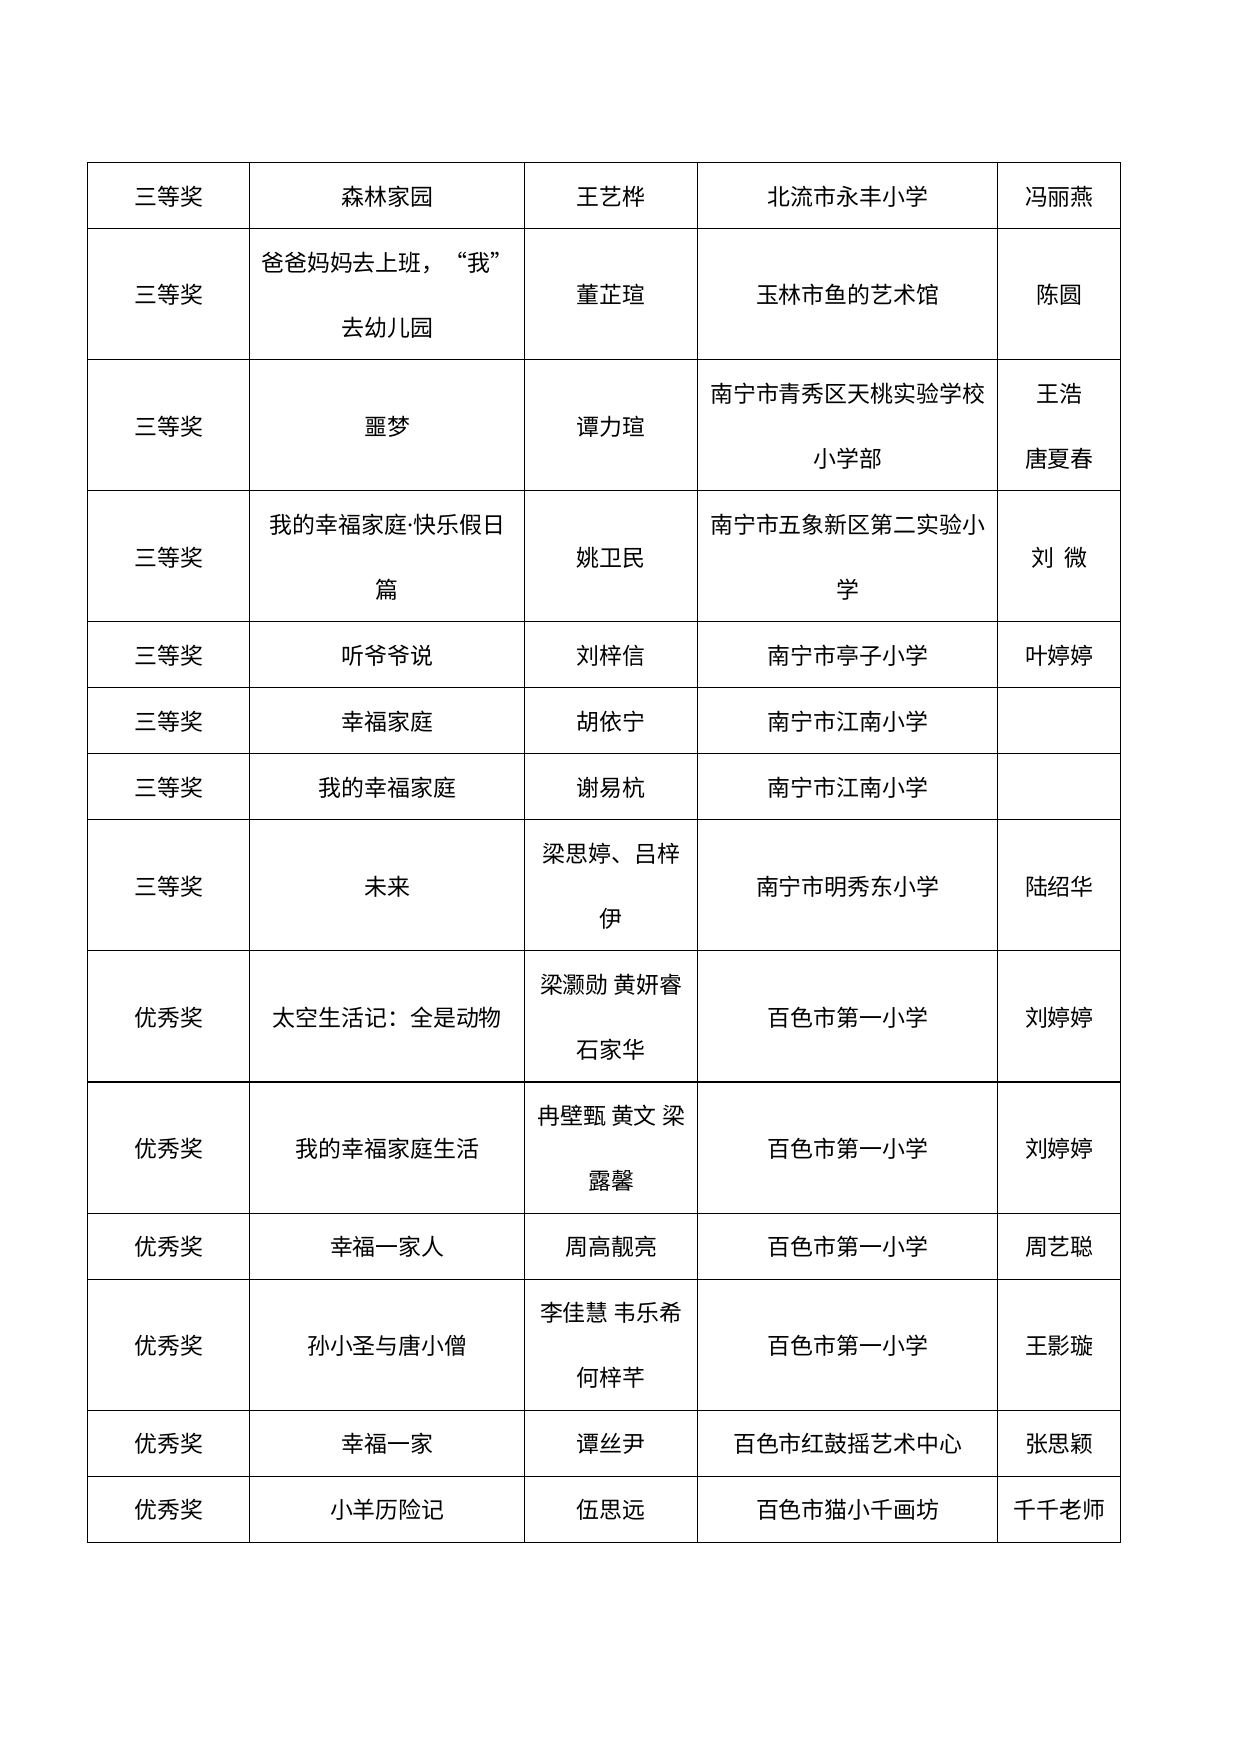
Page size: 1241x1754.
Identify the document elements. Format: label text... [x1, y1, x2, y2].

table_cell 梁思婷、吕梓伊 [525, 820, 697, 950]
table_cell 爸爸妈妈去上班，“我”去幼儿园 [250, 229, 524, 359]
table_cell 森林家园 [250, 163, 524, 228]
table_cell 我的幸福家庭生活 [250, 1083, 524, 1212]
table_cell 优秀奖 [88, 1280, 249, 1409]
table_cell 南宁市五象新区第二实验小学 [698, 491, 997, 621]
table_cell [998, 688, 1120, 753]
table_cell 南宁市亭子小学 [698, 622, 997, 687]
table_cell 三等奖 [88, 163, 249, 228]
table_cell 太空生活记：全是动物 [250, 951, 524, 1081]
table_cell 听爷爷说 [250, 622, 524, 687]
table_cell 王影璇 [998, 1280, 1120, 1409]
table_cell 幸福一家 [250, 1411, 524, 1476]
table_cell 玉林市鱼的艺术馆 [698, 229, 997, 359]
table_cell 南宁市青秀区天桃实验学校小学部 [698, 360, 997, 490]
table_cell 李佳慧 韦乐希 何梓芊 [525, 1280, 697, 1409]
table_cell 伍思远 [525, 1477, 697, 1542]
table_cell 我的幸福家庭·快乐假日篇 [250, 491, 524, 621]
table_cell 三等奖 [88, 360, 249, 490]
table_cell 谭力瑄 [525, 360, 697, 490]
table_cell 优秀奖 [88, 1083, 249, 1212]
table_cell 南宁市明秀东小学 [698, 820, 997, 950]
table_cell 孙小圣与唐小僧 [250, 1280, 524, 1409]
table_cell 百色市猫小千画坊 [698, 1477, 997, 1542]
table_cell 三等奖 [88, 754, 249, 819]
table_cell 优秀奖 [88, 951, 249, 1081]
table_cell 优秀奖 [88, 1411, 249, 1476]
table_cell 冯丽燕 [998, 163, 1120, 228]
table_cell 幸福一家人 [250, 1214, 524, 1278]
table_cell 未来 [250, 820, 524, 950]
table_cell 王浩 唐夏春 [998, 360, 1120, 490]
table_cell 周艺聪 [998, 1214, 1120, 1278]
table_cell 张思颖 [998, 1411, 1120, 1476]
table_cell 叶婷婷 [998, 622, 1120, 687]
table_cell 冉壁甄 黄文 梁露馨 [525, 1083, 697, 1212]
table_cell 陆绍华 [998, 820, 1120, 950]
table_cell 百色市红鼓摇艺术中心 [698, 1411, 997, 1476]
table_cell 胡依宁 [525, 688, 697, 753]
table_cell 谭丝尹 [525, 1411, 697, 1476]
table_cell 刘 微 [998, 491, 1120, 621]
table_cell 三等奖 [88, 820, 249, 950]
table_cell 北流市永丰小学 [698, 163, 997, 228]
table_cell 百色市第一小学 [698, 951, 997, 1081]
table_cell 陈圆 [998, 229, 1120, 359]
table_cell 王艺桦 [525, 163, 697, 228]
table_cell 我的幸福家庭 [250, 754, 524, 819]
table_cell 谢易杭 [525, 754, 697, 819]
table_cell 百色市第一小学 [698, 1083, 997, 1212]
table_cell 周高靓亮 [525, 1214, 697, 1278]
table_cell 刘婷婷 [998, 1083, 1120, 1212]
table_cell 三等奖 [88, 229, 249, 359]
table_cell 优秀奖 [88, 1477, 249, 1542]
table_cell 刘梓信 [525, 622, 697, 687]
table_cell 三等奖 [88, 622, 249, 687]
table_cell 三等奖 [88, 688, 249, 753]
table_cell 三等奖 [88, 491, 249, 621]
table_cell 百色市第一小学 [698, 1214, 997, 1278]
table_cell 刘婷婷 [998, 951, 1120, 1081]
table_cell 董芷瑄 [525, 229, 697, 359]
table_cell 千千老师 [998, 1477, 1120, 1542]
table_cell 噩梦 [250, 360, 524, 490]
table_cell 幸福家庭 [250, 688, 524, 753]
table_cell 南宁市江南小学 [698, 754, 997, 819]
table_cell 百色市第一小学 [698, 1280, 997, 1409]
table_cell 姚卫民 [525, 491, 697, 621]
table_cell 小羊历险记 [250, 1477, 524, 1542]
table_cell 优秀奖 [88, 1214, 249, 1278]
table_cell 梁灏勋 黄妍睿 石家华 [525, 951, 697, 1081]
table_cell 南宁市江南小学 [698, 688, 997, 753]
table_cell [998, 754, 1120, 819]
